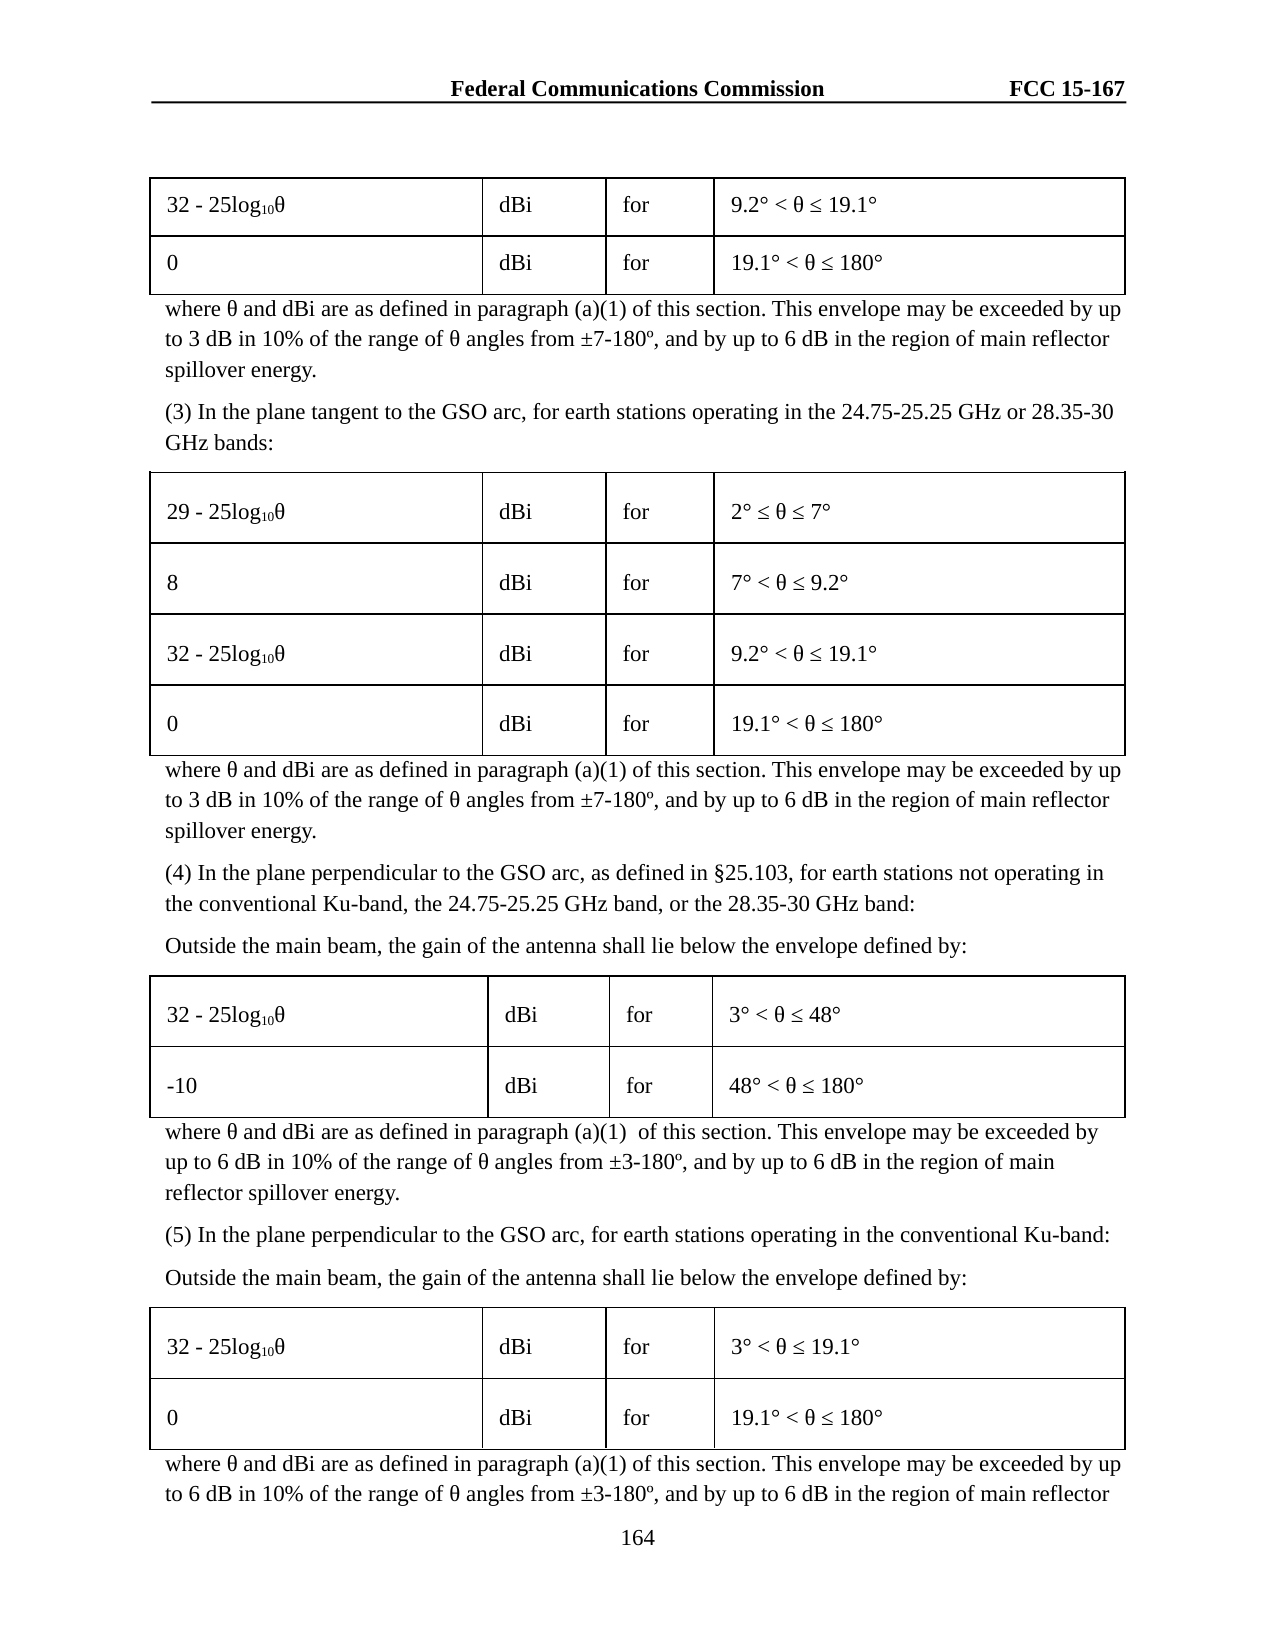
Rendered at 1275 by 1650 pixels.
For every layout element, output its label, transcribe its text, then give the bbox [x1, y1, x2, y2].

table_cell 48° < θ ≤ 180° [713, 1047, 1124, 1117]
table_cell dBi [483, 237, 605, 294]
table_cell 0 [151, 1379, 482, 1448]
table_header 32 - 25log10θ [151, 977, 487, 1046]
table_header dBi [483, 473, 605, 542]
table_cell 7° < θ ≤ 9.2° [715, 544, 1124, 613]
text (3) In the plane tangent to the GSO arc, for earth stations operating in the 24.75-25.25 GHz or 28.35-30 GHz bands: [165, 398, 1125, 455]
table_cell dBi [483, 1379, 605, 1448]
table_cell for [610, 1047, 712, 1117]
text where θ and dBi are as defined in paragraph (a)(1) of this section. This envelope may be exceeded by up to 3 dB in 10% of the range of θ angles from ±7-180º, and by up to 6 dB in the region of main reflector spillover energy. [165, 295, 1125, 382]
table_cell dBi [483, 179, 605, 235]
text Outside the main beam, the gain of the antenna shall lie below the envelope defined by: [165, 1264, 1125, 1290]
table_cell 19.1° < θ ≤ 180° [715, 237, 1124, 294]
table_header 2° ≤ θ ≤ 7° [715, 473, 1124, 542]
table_header 3° < θ ≤ 48° [713, 977, 1124, 1046]
table_cell for [607, 615, 713, 684]
table_cell 0 [151, 686, 482, 755]
table_cell 19.1° < θ ≤ 180° [715, 686, 1124, 755]
table_cell 8 [151, 544, 482, 613]
table_cell for [607, 237, 713, 294]
table_header for [610, 977, 712, 1046]
table_cell dBi [483, 544, 605, 613]
text (5) In the plane perpendicular to the GSO arc, for earth stations operating in the conventional Ku-band: [165, 1221, 1125, 1248]
table_header for [607, 473, 713, 542]
table_cell 9.2° < θ ≤ 19.1° [715, 179, 1124, 235]
table_header dBi [483, 1308, 605, 1378]
table_cell dBi [489, 1047, 609, 1117]
text where θ and dBi are as defined in paragraph (a)(1) of this section. This envelope may be exceeded by up to 3 dB in 10% of the range of θ angles from ±7-180º, and by up to 6 dB in the region of main reflector spillover energy. [165, 756, 1125, 843]
text Outside the main beam, the gain of the antenna shall lie below the envelope defined by: [165, 932, 1125, 959]
table_header dBi [489, 977, 609, 1046]
table_cell 9.2° < θ ≤ 19.1° [715, 615, 1124, 684]
table_cell 32 - 25log10θ [151, 615, 482, 684]
table_cell for [607, 179, 713, 235]
table_header 29 - 25log10θ [151, 473, 482, 542]
table_cell dBi [483, 686, 605, 755]
table_cell for [607, 1379, 714, 1448]
table_cell -10 [151, 1047, 487, 1117]
table_header 3° < θ ≤ 19.1° [715, 1308, 1124, 1378]
table_header 32 - 25log10θ [151, 1308, 482, 1378]
table_header for [607, 1308, 714, 1378]
table_cell 19.1° < θ ≤ 180° [715, 1379, 1124, 1448]
text (4) In the plane perpendicular to the GSO arc, as defined in §25.103, for earth stations not operating in the conventional Ku-band, the 24.75-25.25 GHz band, or the 28.35-30 GHz band: [165, 859, 1125, 916]
table_cell for [607, 544, 713, 613]
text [165, 1450, 1125, 1507]
table_cell 0 [151, 237, 482, 294]
table_cell for [607, 686, 713, 755]
table_cell dBi [483, 615, 605, 684]
table_cell 32 - 25log10θ [151, 179, 482, 235]
